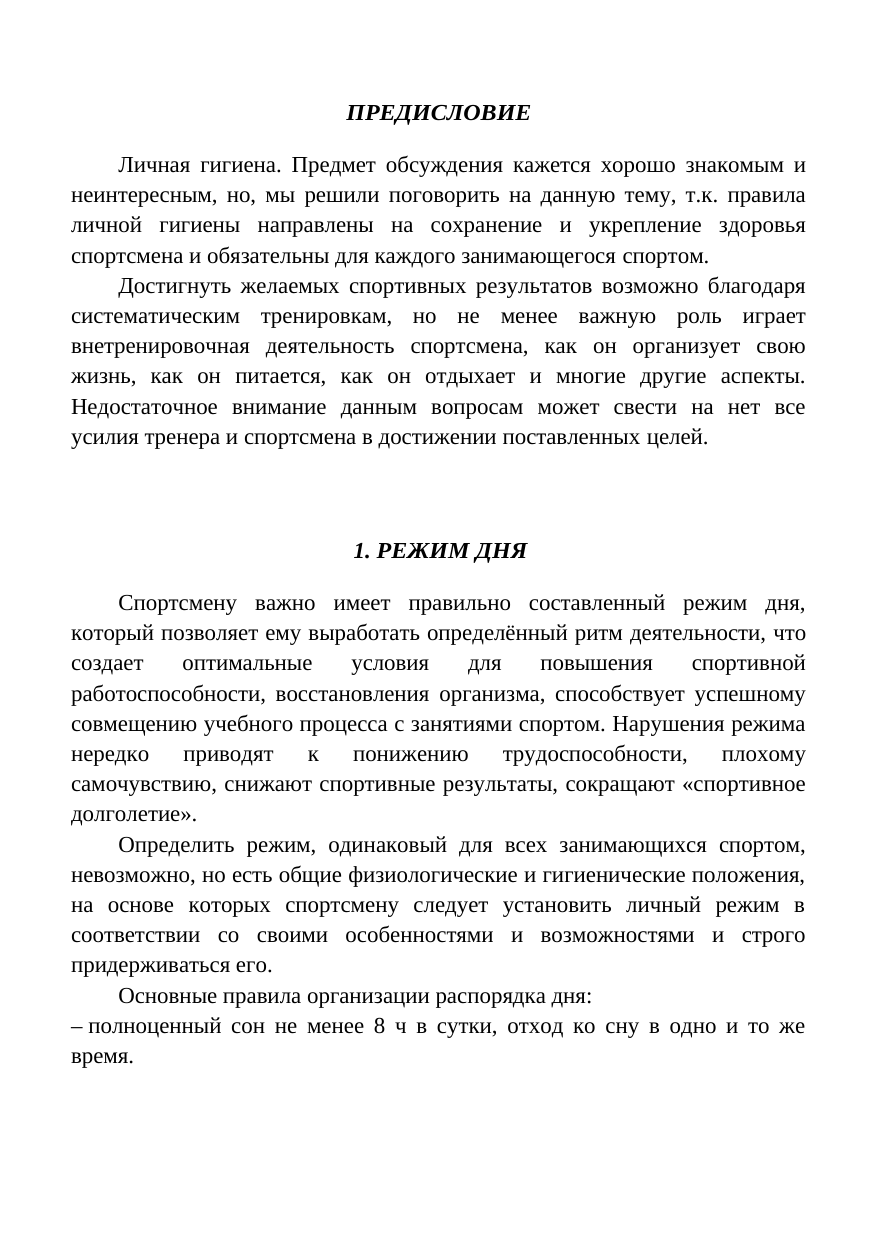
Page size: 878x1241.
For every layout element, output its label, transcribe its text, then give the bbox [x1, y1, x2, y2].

subtitle РЕЖИМ ДНЯ [353, 537, 819, 563]
list полноценный сон не менее 8 ч в сутки, отход ко сну в одно и то же время. [71, 1012, 806, 1069]
text Личная гигиена. Предмет обсуждения кажется хорошо знакомым и неинтересным, но, мы решили поговорить на данную тему, т.к. правила личной гигиены направлены на сохранение и укрепление здоровья спортсмена и обязательны для каждого занимающегося спортом. [71, 151, 807, 268]
text Основные правила организации распорядка дня: [118, 982, 819, 1008]
text Достигнуть желаемых спортивных результатов возможно благодаря систематическим тренировкам, но не менее важную роль играет внетренировочная деятельность спортсмена, как он организует свою жизнь, как он питается, как он отдыхает и многие другие аспекты. Недостаточное внимание данным вопросам может свести на нет все усилия тренера и спортсмена в достижении поставленных целей. [71, 272, 807, 449]
subtitle ПРЕДИСЛОВИЕ [117, 99, 761, 125]
text Определить режим, одинаковый для всех занимающихся спортом, невозможно, но есть общие физиологические и гигиенические положения, на основе которых спортсмену следует установить личный режим в соответствии со своими особенностями и возможностями и строго придерживаться его. [71, 831, 807, 978]
text Спортсмену важно имеет правильно составленный режим дня, который позволяет ему выработать определённый ритм деятельности, что создает оптимальные условия для повышения спортивной работоспособности, восстановления организма, способствует успешному совмещению учебного процесса с занятиями спортом. Нарушения режима нередко приводят к понижению трудоспособности, плохому самочувствию, снижают спортивные результаты, сокращают «спортивное долголетие». [71, 589, 807, 827]
